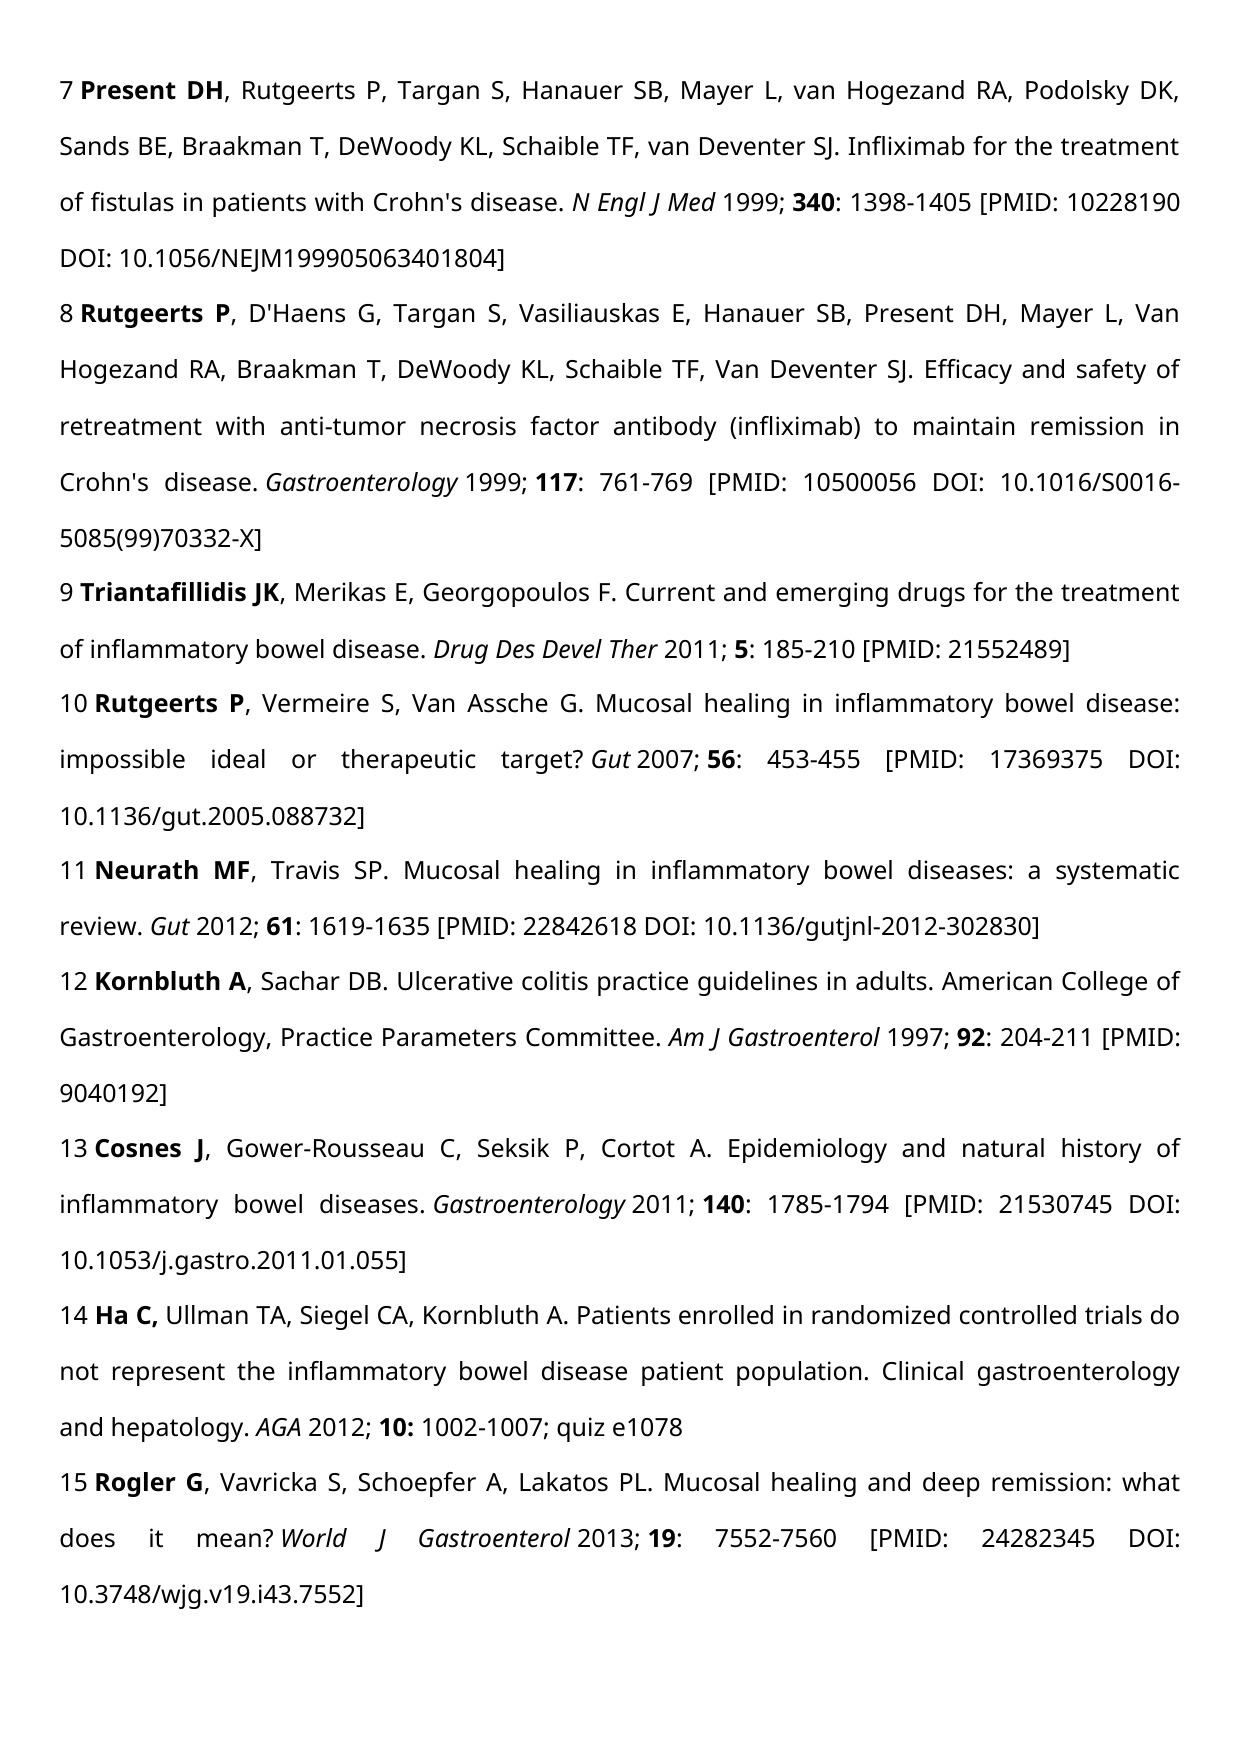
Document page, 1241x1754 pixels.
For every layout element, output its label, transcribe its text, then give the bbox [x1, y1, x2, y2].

text 14 Ha C, Ullman TA, Siegel CA, Kornbluth A. Patients enrolled in randomized controlled trials do not represent the inflammatory bowel disease patient population. Clinical gastroenterology and hepatology. AGA 2012; 10: 1002-1007; quiz e1078 [59, 1296, 1181, 1446]
text 7 Present DH, Rutgeerts P, Targan S, Hanauer SB, Mayer L, van Hogezand RA, Podolsky DK, Sands BE, Braakman T, DeWoody KL, Schaible TF, van Deventer SJ. Infliximab for the treatment of fistulas in patients with Crohn's disease. N Engl J Med 1999; 340: 1398-1405 [PMID: 10228190 DOI: 10.1056/NEJM199905063401804] [59, 71, 1181, 277]
text 11 Neurath MF, Travis SP. Mucosal healing in inflammatory bowel diseases: a systematic review. Gut 2012; 61: 1619-1635 [PMID: 22842618 DOI: 10.1136/gutjnl-2012-302830] [59, 851, 1181, 945]
text 8 Rutgeerts P, D'Haens G, Targan S, Vasiliauskas E, Hanauer SB, Present DH, Mayer L, Van Hogezand RA, Braakman T, DeWoody KL, Schaible TF, Van Deventer SJ. Efficacy and safety of retreatment with anti-tumor necrosis factor antibody (infliximab) to maintain remission in Crohn's disease. Gastroenterology 1999; 117: 761-769 [PMID: 10500056 DOI: 10.1016/S0016-5085(99)70332-X] [59, 294, 1181, 556]
text 13 Cosnes J, Gower-Rousseau C, Seksik P, Cortot A. Epidemiology and natural history of inflammatory bowel diseases. Gastroenterology 2011; 140: 1785-1794 [PMID: 21530745 DOI: 10.1053/j.gastro.2011.01.055] [59, 1129, 1181, 1279]
text 15 Rogler G, Vavricka S, Schoepfer A, Lakatos PL. Mucosal healing and deep remission: what does it mean? World J Gastroenterol 2013; 19: 7552-7560 [PMID: 24282345 DOI: 10.3748/wjg.v19.i43.7552] [59, 1463, 1181, 1613]
text 9 Triantafillidis JK, Merikas E, Georgopoulos F. Current and emerging drugs for the treatment of inflammatory bowel disease. Drug Des Devel Ther 2011; 5: 185-210 [PMID: 21552489] [59, 573, 1181, 667]
text 12 Kornbluth A, Sachar DB. Ulcerative colitis practice guidelines in adults. American College of Gastroenterology, Practice Parameters Committee. Am J Gastroenterol 1997; 92: 204-211 [PMID: 9040192] [59, 962, 1181, 1112]
text 10 Rutgeerts P, Vermeire S, Van Assche G. Mucosal healing in inflammatory bowel disease: impossible ideal or therapeutic target? Gut 2007; 56: 453-455 [PMID: 17369375 DOI: 10.1136/gut.2005.088732] [59, 684, 1181, 834]
